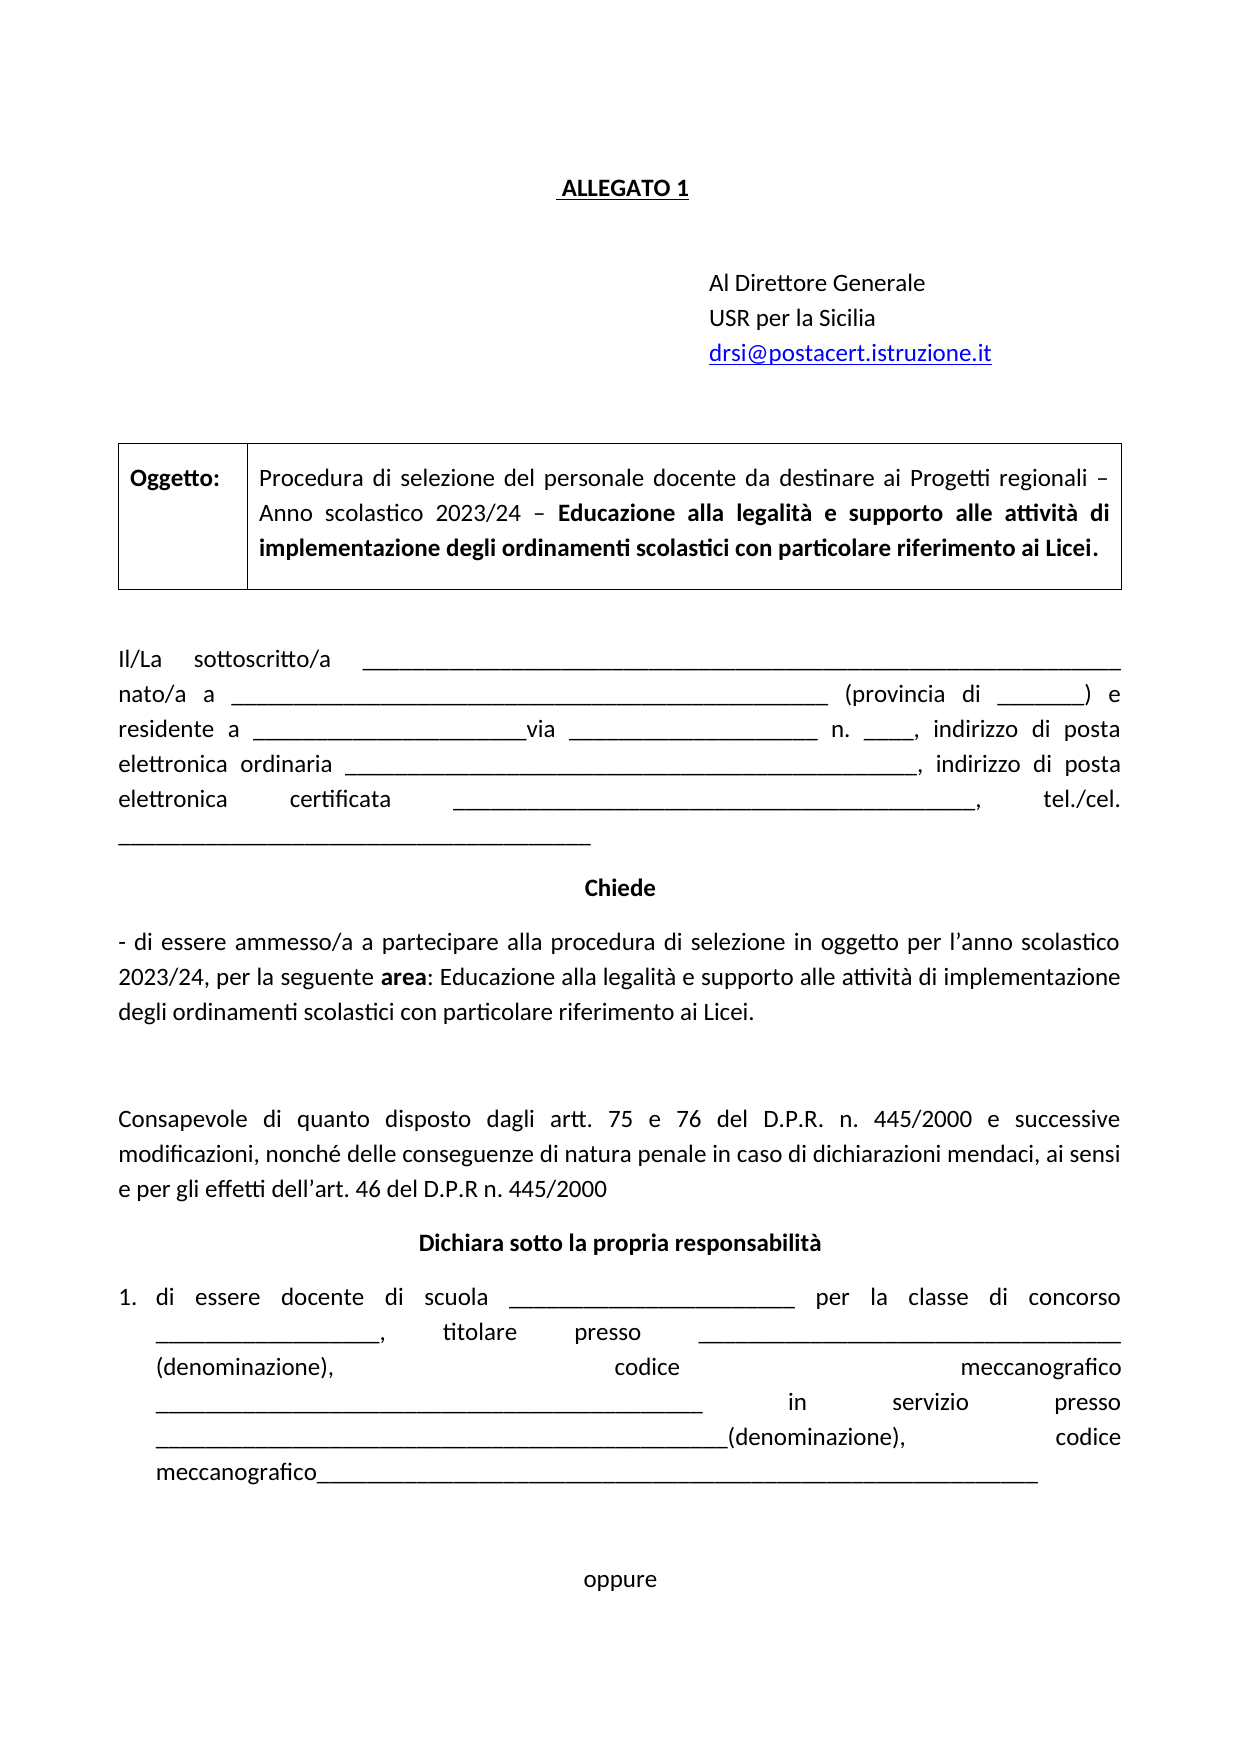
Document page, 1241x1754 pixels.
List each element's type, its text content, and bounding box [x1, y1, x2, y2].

text USR per la Sicilia [709, 303, 1122, 333]
text Al Direttore Generale [709, 268, 1122, 298]
list di essere docente di scuola _______________________ per la classe di concorso __________________, titolare presso __________________________________ (denominazione), codice meccanografico ____________________________________________ in servizio presso ______________________________________________(denominazione), codice meccanografico__________________________________________________________ [118, 1281, 1122, 1486]
table_header Procedura di selezione del personale docente da destinare ai Progetti regionali – Anno scolastico 2023/24 – Educazione alla legalità e supporto alle attività di implementazione degli ordinamenti scolastici con particolare riferimento ai Licei. [248, 444, 1121, 588]
text oppure [118, 1563, 1122, 1594]
text ALLEGATO 1 [118, 173, 1127, 203]
text Consapevole di quanto disposto dagli artt. 75 e 76 del D.P.R. n. 445/2000 e successive modificazioni, nonché delle conseguenze di natura penale in caso di dichiarazioni mendaci, ai sensi e per gli effetti dell’art. 46 del D.P.R n. 445/2000 [118, 1103, 1122, 1204]
text Dichiara sotto la propria responsabilità [118, 1227, 1122, 1257]
text drsi@postacert.istruzione.it [709, 338, 1122, 368]
text Chiede [118, 872, 1122, 902]
text Il/La sottoscritto/a _____________________________________________________________ nato/a a ________________________________________________ (provincia di _______) e residente a ______________________via ____________________ n. ____, indirizzo di posta elettronica ordinaria ______________________________________________, indirizzo di posta elettronica certificata __________________________________________, tel./cel. ______________________________________ [118, 643, 1122, 849]
table_header Oggetto: [119, 444, 247, 588]
text - di essere ammesso/a a partecipare alla procedura di selezione in oggetto per l’anno scolastico 2023/24, per la seguente area: Educazione alla legalità e supporto alle attività di implementazione degli ordinamenti scolastici con particolare riferimento ai Licei. [118, 926, 1122, 1026]
